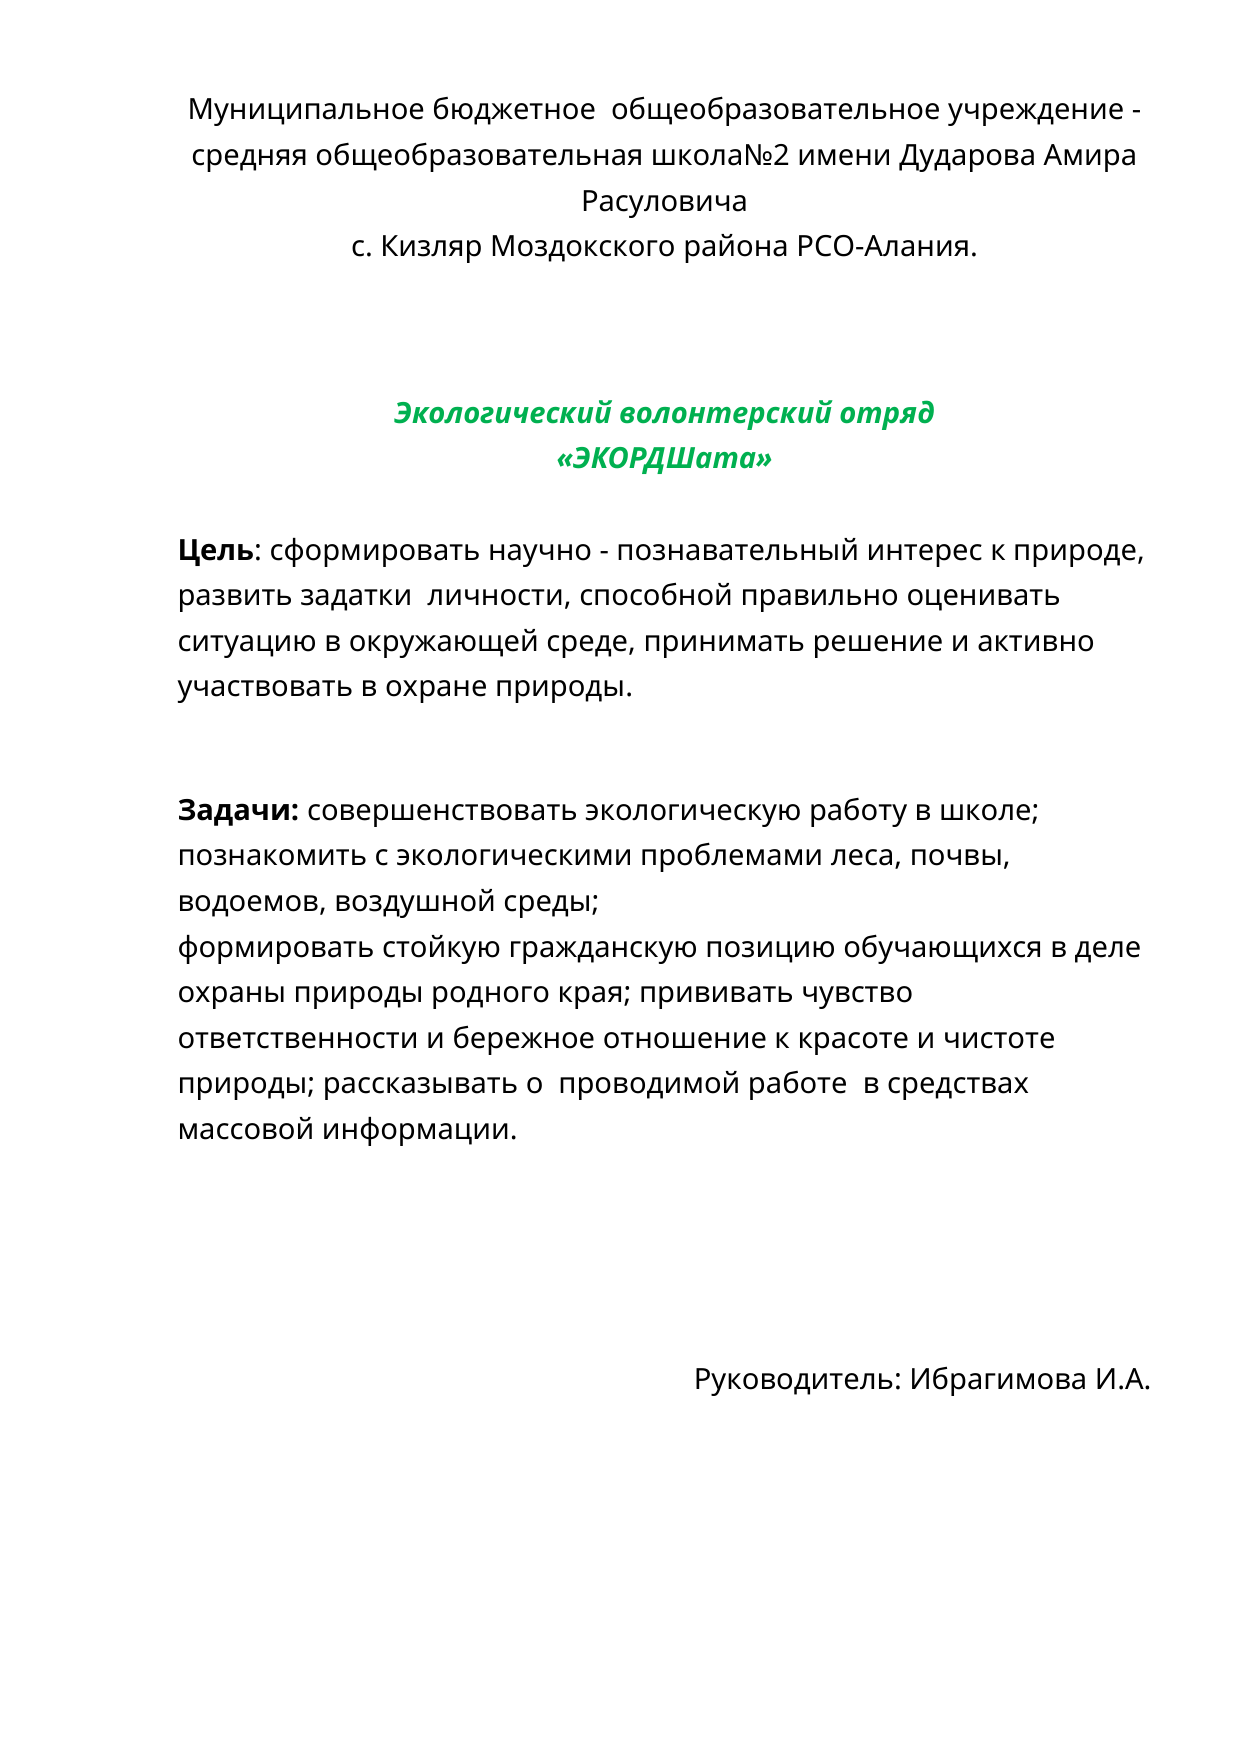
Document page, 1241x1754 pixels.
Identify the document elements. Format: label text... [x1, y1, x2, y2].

text Руководитель: Ибрагимова И.А. [177, 1358, 1152, 1398]
text Экологический волонтерский отряд [177, 392, 1152, 432]
text Цель: сформировать научно - познавательный интерес к природе, [177, 529, 1152, 568]
text Задачи: совершенствовать экологическую работу в школе; познакомить с экологическими проблемами леса, почвы, водоемов, воздушной среды; [177, 789, 1152, 920]
text развить задатки личности, способной правильно оценивать ситуацию в окружающей среде, принимать решение и активно участвовать в охране природы. [177, 574, 1152, 705]
text средняя общеобразовательная школа№2 имени Дударова Амира Расуловича [177, 134, 1152, 219]
text с. Кизляр Моздокского района РСО-Алания. [177, 226, 1152, 265]
text «ЭКОРДШата» [177, 437, 1152, 477]
text Муниципальное бюджетное общеобразовательное учреждение - [177, 89, 1152, 128]
text формировать стойкую гражданскую позицию обучающихся в деле охраны природы родного края; прививать чувство ответственности и бережное отношение к красоте и чистоте природы; рассказывать о проводимой работе в средствах массовой информации. [177, 926, 1152, 1148]
